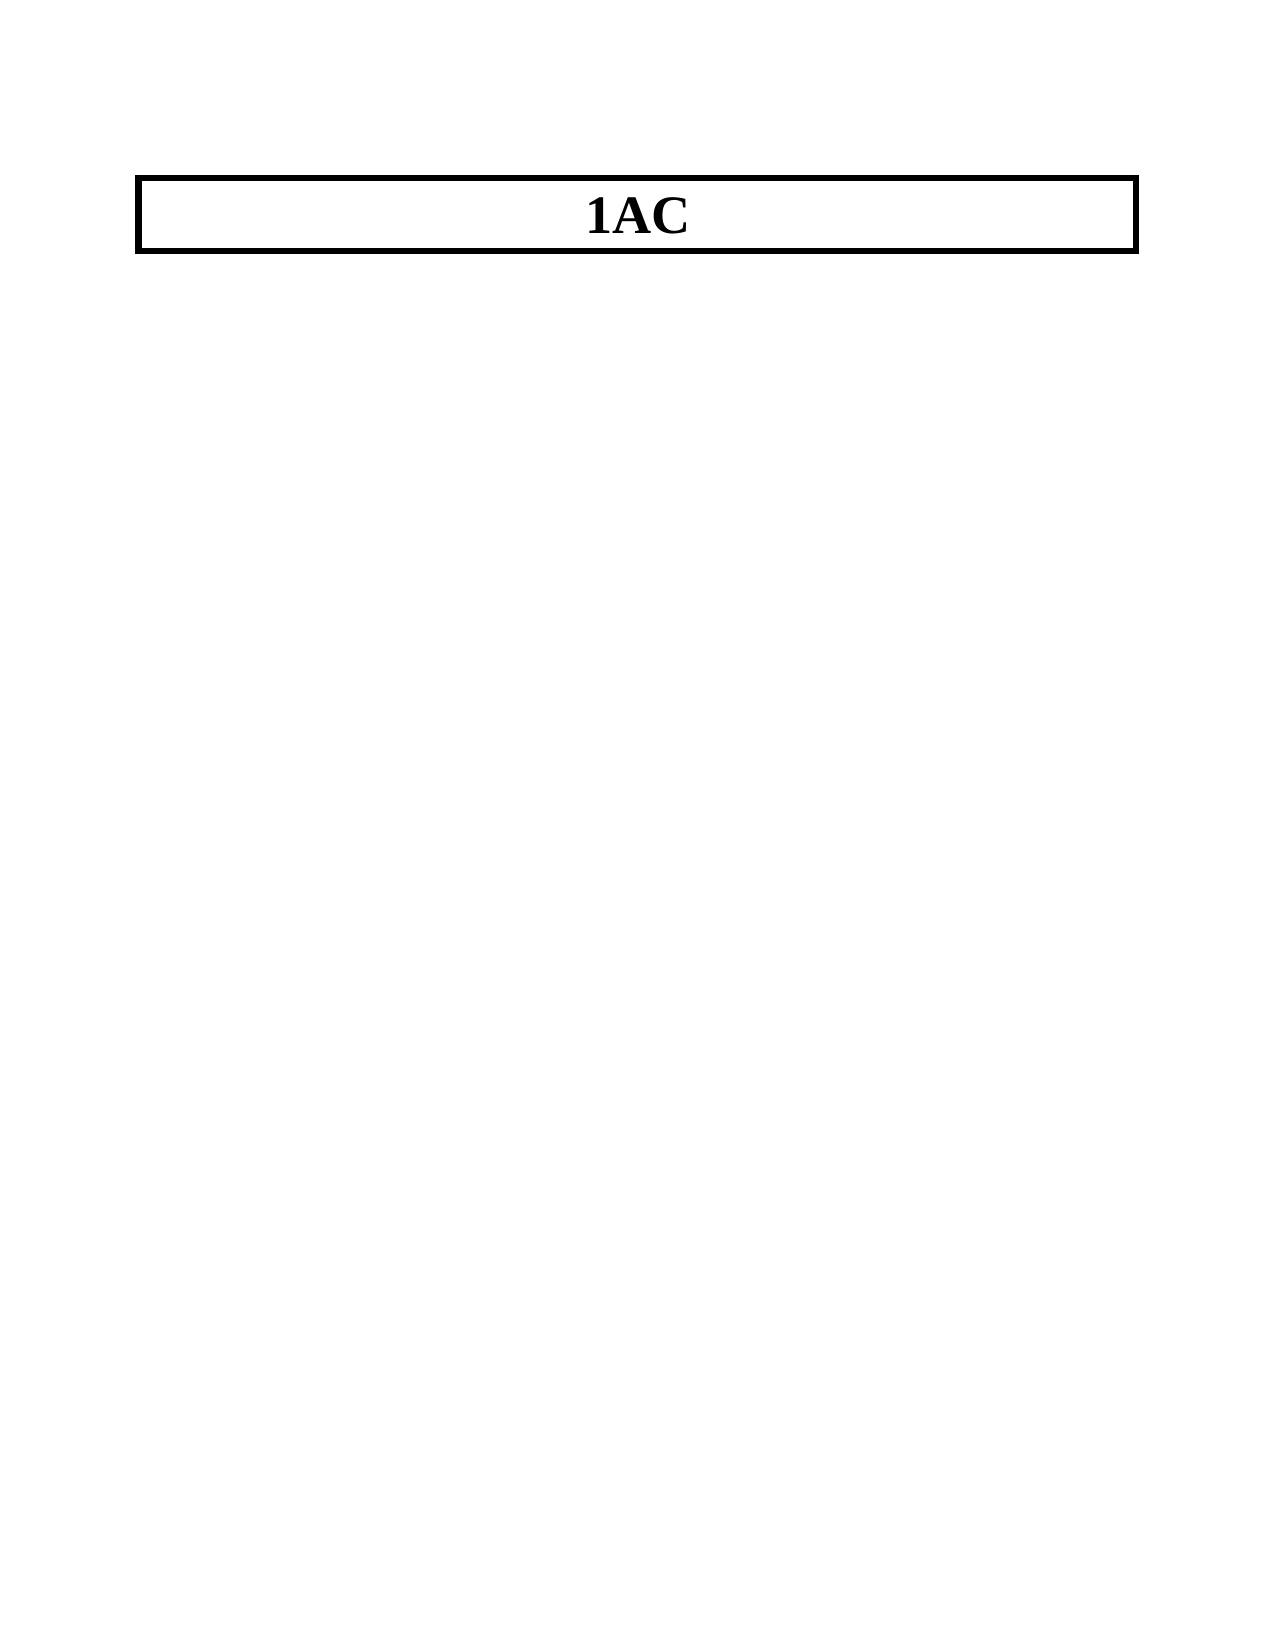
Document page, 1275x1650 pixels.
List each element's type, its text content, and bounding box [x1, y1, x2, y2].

subtitle 1AC [142, 181, 1133, 248]
